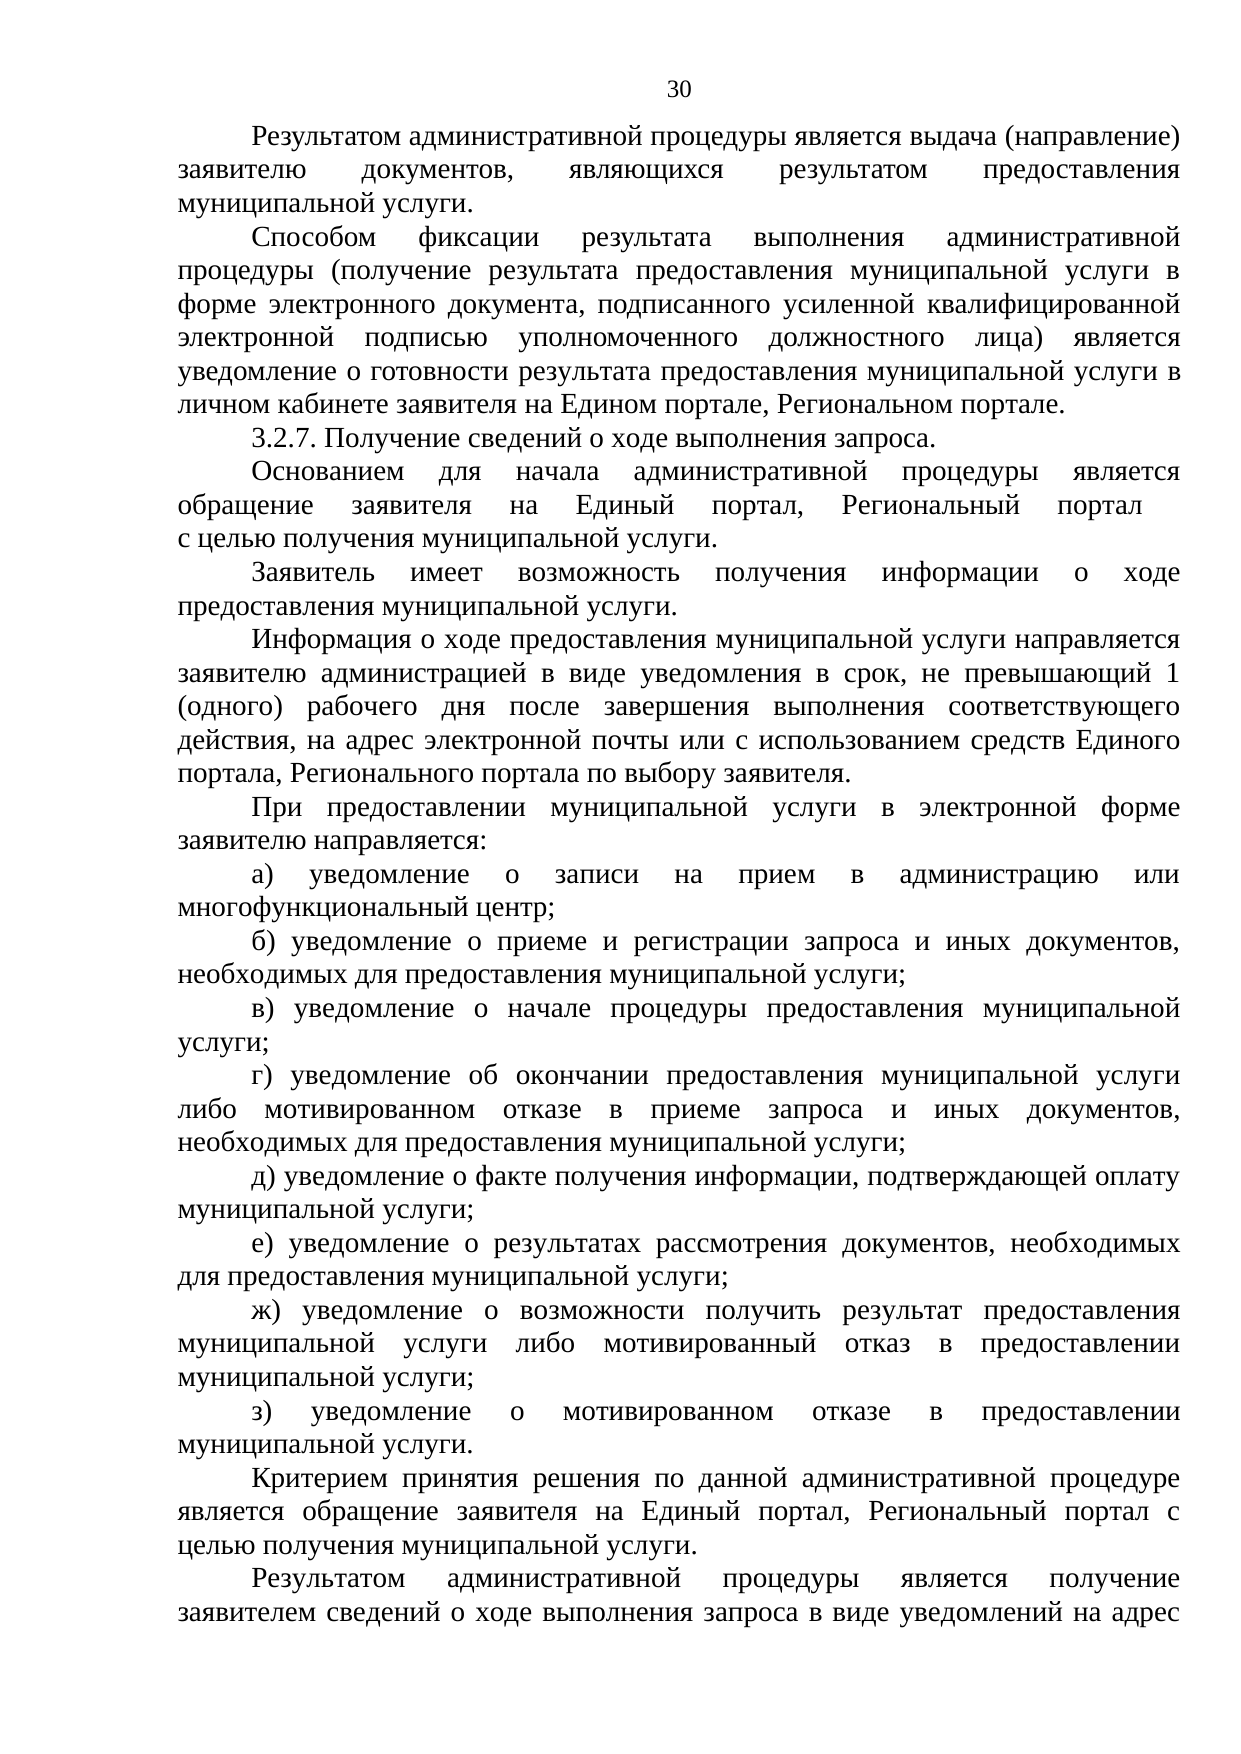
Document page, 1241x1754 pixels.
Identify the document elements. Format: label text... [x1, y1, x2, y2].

text Результатом административной процедуры является выдача (направление) заявителю документов, являющихся результатом предоставления муниципальной услуги. [177, 118, 1181, 219]
text 3.2.7. Получение сведений о ходе выполнения запроса. [177, 420, 1181, 453]
text Основанием для начала административной процедуры является обращение заявителя на Единый портал, Региональный портал с целью получения муниципальной услуги. [177, 453, 1181, 554]
text Заявитель имеет возможность получения информации о ходе предоставления муниципальной услуги. [177, 554, 1181, 621]
text б) уведомление о приеме и регистрации запроса и иных документов, необходимых для предоставления муниципальной услуги; [177, 923, 1181, 990]
text в) уведомление о начале процедуры предоставления муниципальной услуги; [177, 990, 1181, 1057]
text Способом фиксации результата выполнения административной процедуры (получение результата предоставления муниципальной услуги в форме электронного документа, подписанного усиленной квалифицированной электронной подписью уполномоченного должностного лица) является уведомление о готовности результата предоставления муниципальной услуги в личном кабинете заявителя на Едином портале, Региональном портале. [177, 219, 1181, 420]
text Информация о ходе предоставления муниципальной услуги направляется заявителю администрацией в виде уведомления в срок, не превышающий 1 (одного) рабочего дня после завершения выполнения соответствующего действия, на адрес электронной почты или с использованием средств Единого портала, Регионального портала по выбору заявителя. [177, 621, 1181, 789]
text г) уведомление об окончании предоставления муниципальной услуги либо мотивированном отказе в приеме запроса и иных документов, необходимых для предоставления муниципальной услуги; [177, 1057, 1181, 1158]
text з) уведомление о мотивированном отказе в предоставлении муниципальной услуги. [177, 1393, 1181, 1460]
text а) уведомление о записи на прием в администрацию или многофункциональный центр; [177, 856, 1181, 923]
text ж) уведомление о возможности получить результат предоставления муниципальной услуги либо мотивированный отказ в предоставлении муниципальной услуги; [177, 1292, 1181, 1393]
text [177, 1560, 1181, 1627]
text При предоставлении муниципальной услуги в электронной форме заявителю направляется: [177, 789, 1181, 856]
text Критерием принятия решения по данной административной процедуре является обращение заявителя на Единый портал, Региональный портал с целью получения муниципальной услуги. [177, 1460, 1181, 1560]
text е) уведомление о результатах рассмотрения документов, необходимых для предоставления муниципальной услуги; [177, 1225, 1181, 1292]
text д) уведомление о факте получения информации, подтверждающей оплату муниципальной услуги; [177, 1158, 1181, 1225]
